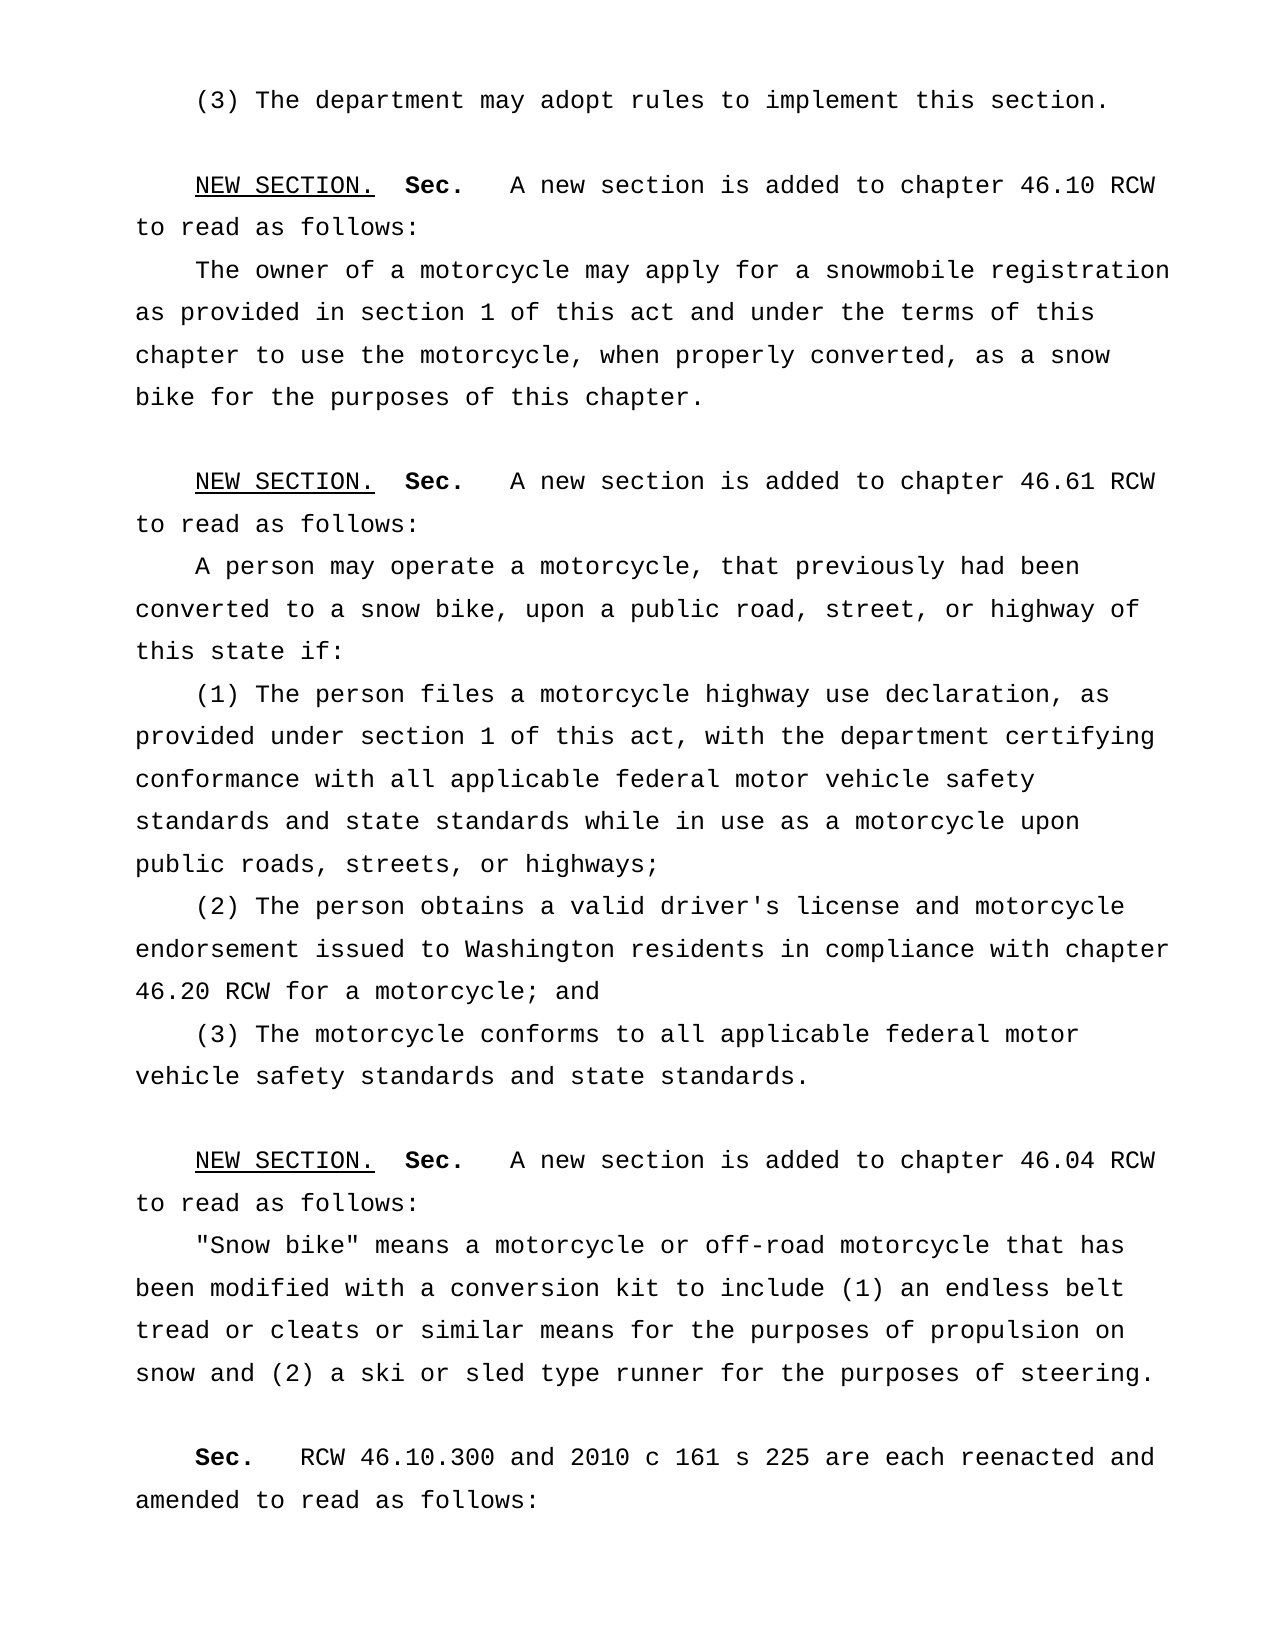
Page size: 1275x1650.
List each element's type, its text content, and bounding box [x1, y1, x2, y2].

text The owner of a motorcycle may apply for a snowmobile registration as provided in section 1 of this act and under the terms of this chapter to use the motorcycle, when properly converted, as a snow bike for the purposes of this chapter. [135, 244, 1170, 414]
text (2) The person obtains a valid driver's license and motorcycle endorsement issued to Washington residents in compliance with chapter 46.20 RCW for a motorcycle; and [135, 881, 1170, 1008]
text "Snow bike" means a motorcycle or off-road motorcycle that has been modified with a conversion kit to include (1) an endless belt tread or cleats or similar means for the purposes of propulsion on snow and (2) a ski or sled type runner for the purposes of steering. [135, 1220, 1170, 1390]
text NEW SECTION. Sec. A new section is added to chapter 46.61 RCW to read as follows: [135, 456, 1170, 541]
text NEW SECTION. Sec. A new section is added to chapter 46.04 RCW to read as follows: [135, 1135, 1170, 1220]
text Sec. RCW 46.10.300 and 2010 c 161 s 225 are each reenacted and amended to read as follows: [135, 1432, 1170, 1517]
text (1) The person files a motorcycle highway use declaration, as provided under section 1 of this act, with the department certifying conformance with all applicable federal motor vehicle safety standards and state standards while in use as a motorcycle upon public roads, streets, or highways; [135, 668, 1170, 881]
text NEW SECTION. Sec. A new section is added to chapter 46.10 RCW to read as follows: [135, 159, 1170, 244]
text (3) The department may adopt rules to implement this section. [135, 75, 1170, 117]
text A person may operate a motorcycle, that previously had been converted to a snow bike, upon a public road, street, or highway of this state if: [135, 541, 1170, 668]
text (3) The motorcycle conforms to all applicable federal motor vehicle safety standards and state standards. [135, 1008, 1170, 1093]
